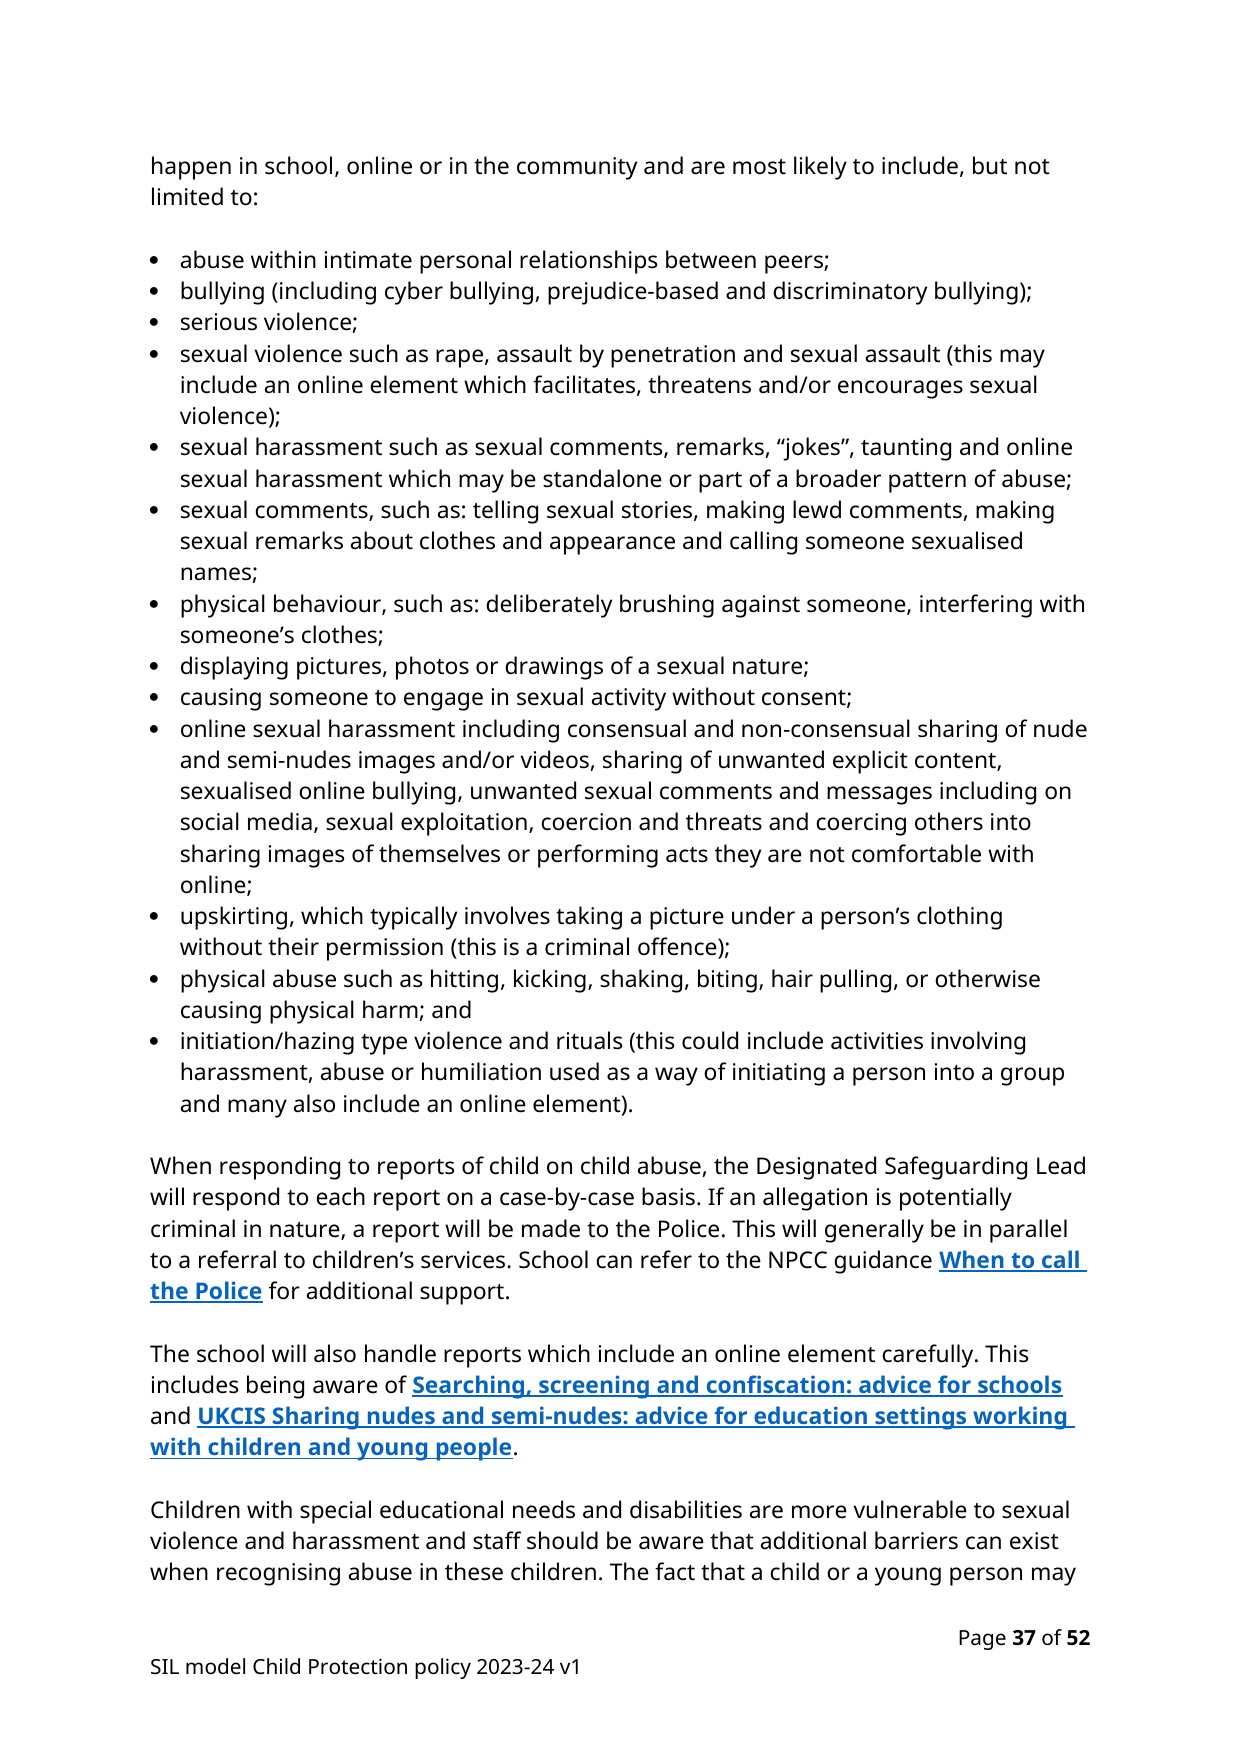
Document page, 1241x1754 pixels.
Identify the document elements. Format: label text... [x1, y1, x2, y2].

list physical abuse such as hitting, kicking, shaking, biting, hair pulling, or otherwise causing physical harm; and [150, 962, 1090, 1025]
list displaying pictures, photos or drawings of a sexual nature; [150, 650, 1090, 681]
list abuse within intimate personal relationships between peers; [150, 244, 1090, 275]
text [150, 1494, 1090, 1587]
text When responding to reports of child on child abuse, the Designated Safeguarding Lead will respond to each report on a case-by-case basis. If an allegation is potentially criminal in nature, a report will be made to the Police. This will generally be in parallel to a referral to children’s services. School can refer to the NPCC guidance When to call the Police for additional support. [150, 1150, 1090, 1306]
list online sexual harassment including consensual and non-consensual sharing of nude and semi-nudes images and/or videos, sharing of unwanted explicit content, sexualised online bullying, unwanted sexual comments and messages including on social media, sexual exploitation, coercion and threats and coercing others into sharing images of themselves or performing acts they are not comfortable with online; [150, 712, 1090, 900]
list upskirting, which typically involves taking a picture under a person’s clothing without their permission (this is a criminal offence); [150, 900, 1090, 962]
list sexual comments, such as: telling sexual stories, making lewd comments, making sexual remarks about clothes and appearance and calling someone sexualised names; [150, 494, 1090, 587]
list initiation/hazing type violence and rituals (this could include activities involving harassment, abuse or humiliation used as a way of initiating a person into a group and many also include an online element). [150, 1025, 1090, 1119]
list sexual harassment such as sexual comments, remarks, “jokes”, taunting and online sexual harassment which may be standalone or part of a broader pattern of abuse; [150, 431, 1090, 494]
text The school will also handle reports which include an online element carefully. This includes being aware of Searching, screening and confiscation: advice for schools and UKCIS Sharing nudes and semi-nudes: advice for education settings working with children and young people. [150, 1337, 1090, 1462]
list physical behaviour, such as: deliberately brushing against someone, interfering with someone’s clothes; [150, 587, 1090, 650]
list sexual violence such as rape, assault by penetration and sexual assault (this may include an online element which facilitates, threatens and/or encourages sexual violence); [150, 337, 1090, 431]
list bullying (including cyber bullying, prejudice-based and discriminatory bullying); [150, 275, 1090, 306]
list serious violence; [150, 306, 1090, 337]
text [150, 150, 1090, 212]
list causing someone to engage in sexual activity without consent; [150, 681, 1090, 712]
